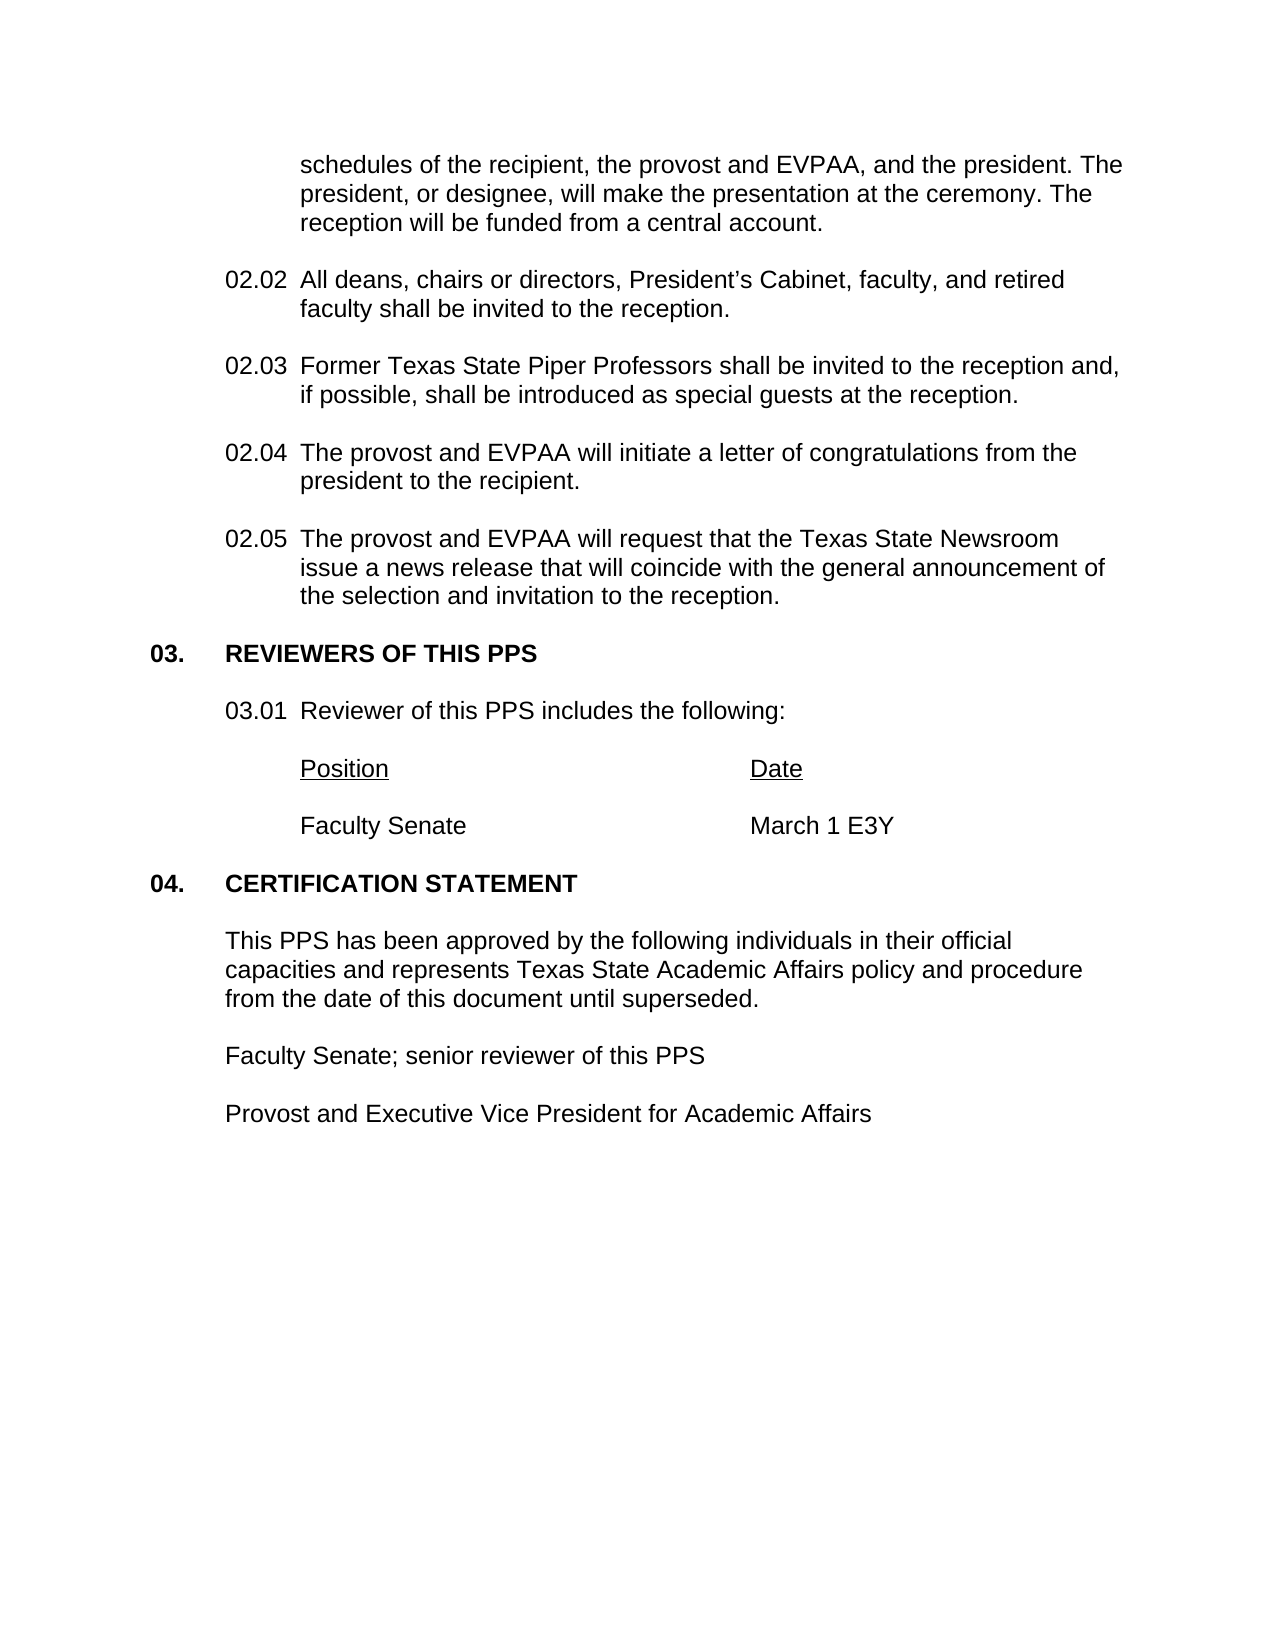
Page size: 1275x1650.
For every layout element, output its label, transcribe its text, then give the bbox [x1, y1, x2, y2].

text Faculty Senate; senior reviewer of this PPS [225, 1041, 1125, 1070]
text Provost and Executive Vice President for Academic Affairs [225, 1099, 1125, 1127]
text This PPS has been approved by the following individuals in their official capacities and represents Texas State Academic Affairs policy and procedure from the date of this document until superseded. [225, 926, 1125, 1012]
title Position Date [300, 754, 1125, 782]
title 03.01 Reviewer of this PPS includes the following: [225, 696, 1125, 725]
title 04. CERTIFICATION STATEMENT [150, 869, 1125, 897]
title 02.02 All deans, chairs or directors, President’s Cabinet, faculty, and retired faculty shall be invited to the reception. [225, 265, 1125, 322]
title Faculty Senate March 1 E3Y [300, 811, 1125, 840]
title 02.04 The provost and EVPAA will initiate a letter of congratulations from the president to the recipient. [225, 437, 1125, 495]
title 03. REVIEWERS OF THIS PPS [150, 639, 1125, 667]
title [225, 150, 1125, 236]
title 02.03 Former Texas State Piper Professors shall be invited to the reception and, if possible, shall be introduced as special guests at the reception. [225, 351, 1125, 409]
title 02.05 The provost and EVPAA will request that the Texas State Newsroom issue a news release that will coincide with the general announcement of the selection and invitation to the reception. [225, 524, 1125, 610]
